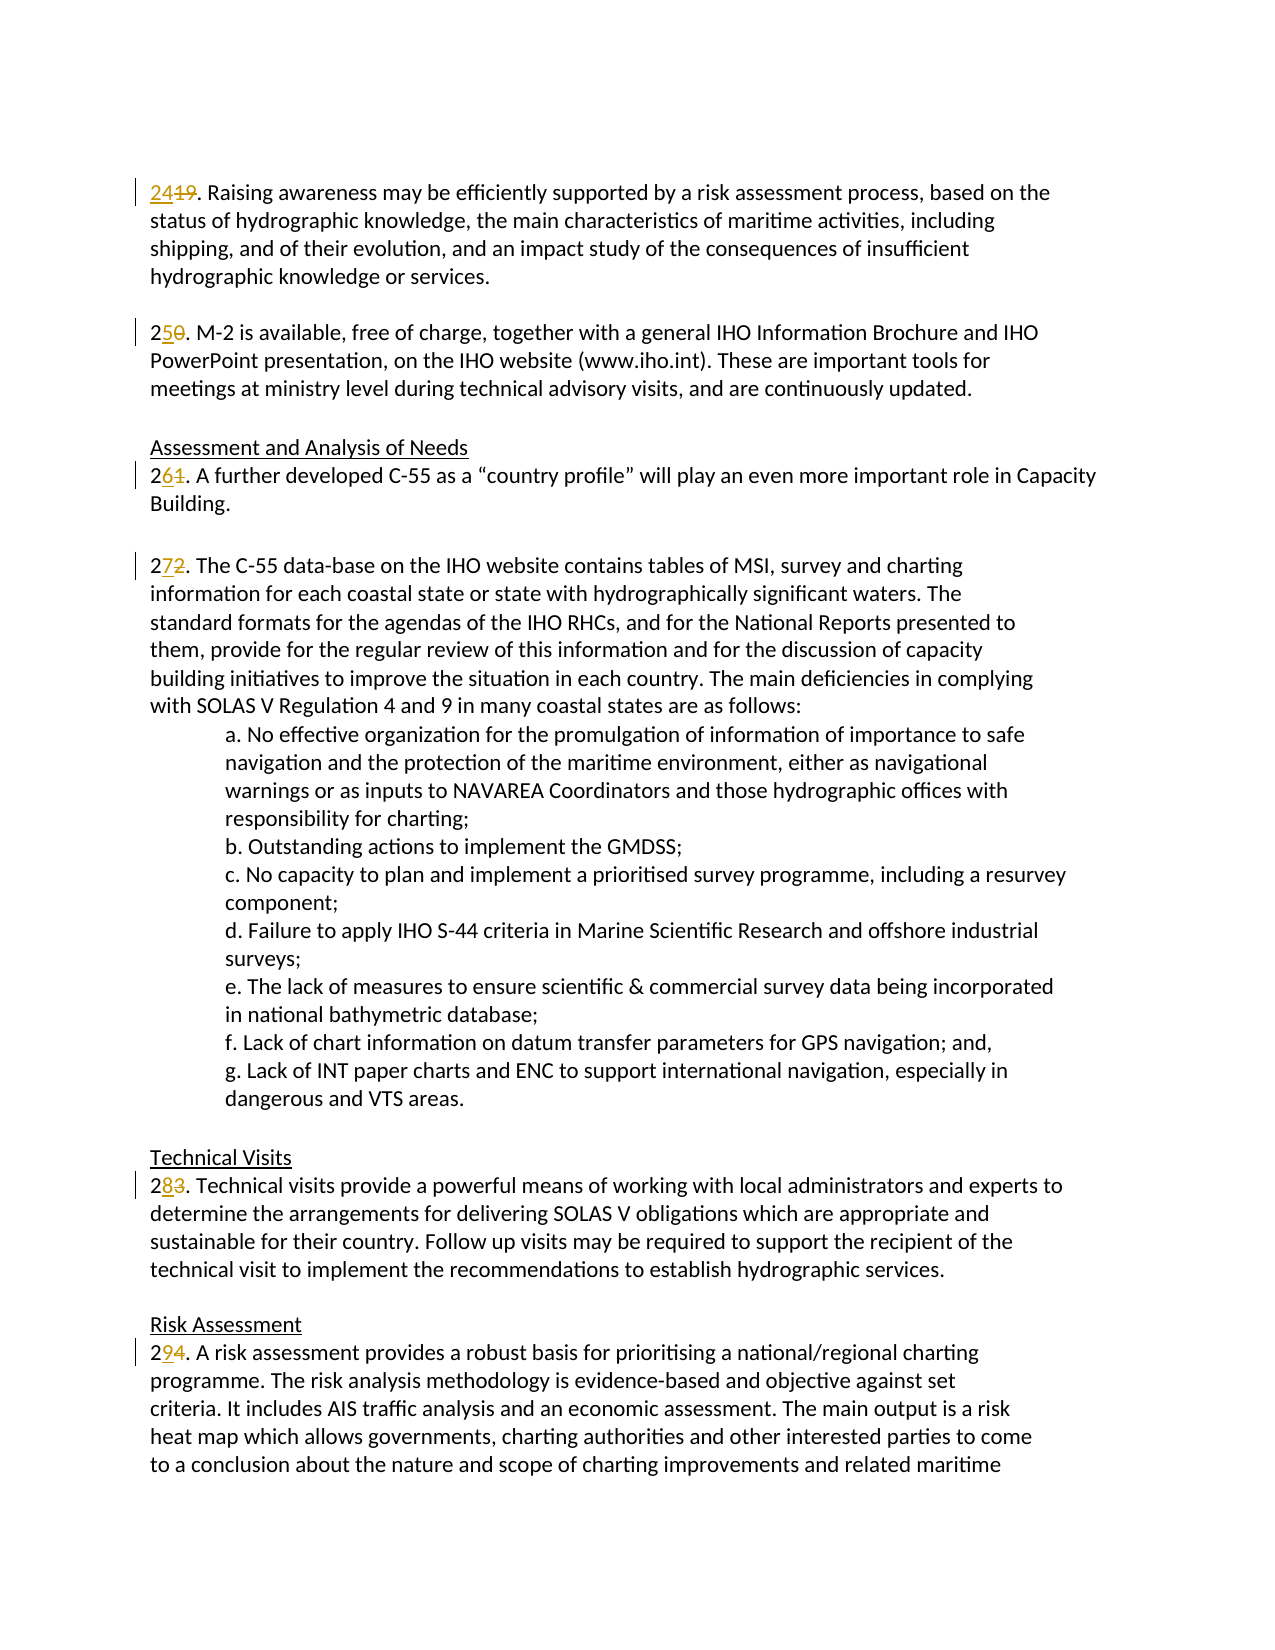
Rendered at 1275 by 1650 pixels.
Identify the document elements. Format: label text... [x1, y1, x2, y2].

text with SOLAS V Regulation 4 and 9 in many coastal states are as follows: [150, 692, 1125, 720]
text Assessment and Analysis of Needs [150, 433, 1125, 461]
text sustainable for their country. Follow up visits may be required to support the recipient of the [150, 1227, 1125, 1255]
text heat map which allows governments, charting authorities and other interested parties to come [150, 1422, 1125, 1450]
text f. Lack of chart information on datum transfer parameters for GPS navigation; and, [150, 1028, 1125, 1056]
text warnings or as inputs to NAVAREA Coordinators and those hydrographic offices with [150, 776, 1125, 804]
text navigation and the protection of the maritime environment, either as navigational [150, 748, 1125, 776]
text 2. A risk assessment provides a robust basis for prioritising a national/regional charting [150, 1338, 1125, 1366]
text Technical Visits [150, 1143, 1125, 1171]
text 2. A further developed C-55 as a “country profile” will play an even more important role in Capacity Building. [150, 461, 1125, 517]
text b. Outstanding actions to implement the GMDSS; [150, 832, 1125, 860]
text . Raising awareness may be efficiently supported by a risk assessment process, based on the [150, 178, 1125, 206]
text a. No effective organization for the promulgation of information of importance to safe [150, 720, 1125, 748]
text PowerPoint presentation, on the IHO website (www.iho.int). These are important tools for [150, 346, 1125, 374]
text 2. The C-55 data-base on the IHO website contains tables of MSI, survey and charting [150, 552, 1125, 579]
text information for each coastal state or state with hydrographically significant waters. The [150, 579, 1125, 608]
text surveys; [150, 944, 1125, 972]
text status of hydrographic knowledge, the main characteristics of maritime activities, including [150, 206, 1125, 234]
text them, provide for the regular review of this information and for the discussion of capacity [150, 636, 1125, 664]
text in national bathymetric database; [150, 1000, 1125, 1028]
text to a conclusion about the nature and scope of charting improvements and related maritime [150, 1450, 1125, 1478]
text shipping, and of their evolution, and an impact study of the consequences of insufficient [150, 234, 1125, 262]
text dangerous and VTS areas. [150, 1084, 1125, 1112]
text 2. Technical visits provide a powerful means of working with local administrators and experts to [150, 1171, 1125, 1199]
text criteria. It includes AIS traffic analysis and an economic assessment. The main output is a risk [150, 1394, 1125, 1422]
text standard formats for the agendas of the IHO RHCs, and for the National Reports presented to [150, 608, 1125, 636]
text meetings at ministry level during technical advisory visits, and are continuously updated. [150, 374, 1125, 402]
text g. Lack of INT paper charts and ENC to support international navigation, especially in [150, 1056, 1125, 1084]
text responsibility for charting; [150, 804, 1125, 832]
text c. No capacity to plan and implement a prioritised survey programme, including a resurvey [150, 860, 1125, 888]
text e. The lack of measures to ensure scientific & commercial survey data being incorporated [150, 972, 1125, 1000]
text d. Failure to apply IHO S-44 criteria in Marine Scientific Research and offshore industrial [150, 916, 1125, 944]
text determine the arrangements for delivering SOLAS V obligations which are appropriate and [150, 1199, 1125, 1227]
text Risk Assessment [150, 1310, 1125, 1338]
text building initiatives to improve the situation in each country. The main deficiencies in complying [150, 664, 1125, 692]
text hydrographic knowledge or services. [150, 262, 1125, 290]
text component; [150, 888, 1125, 916]
text 2. M-2 is available, free of charge, together with a general IHO Information Brochure and IHO [150, 318, 1125, 346]
text technical visit to implement the recommendations to establish hydrographic services. [150, 1255, 1125, 1283]
text programme. The risk analysis methodology is evidence-based and objective against set [150, 1366, 1125, 1394]
